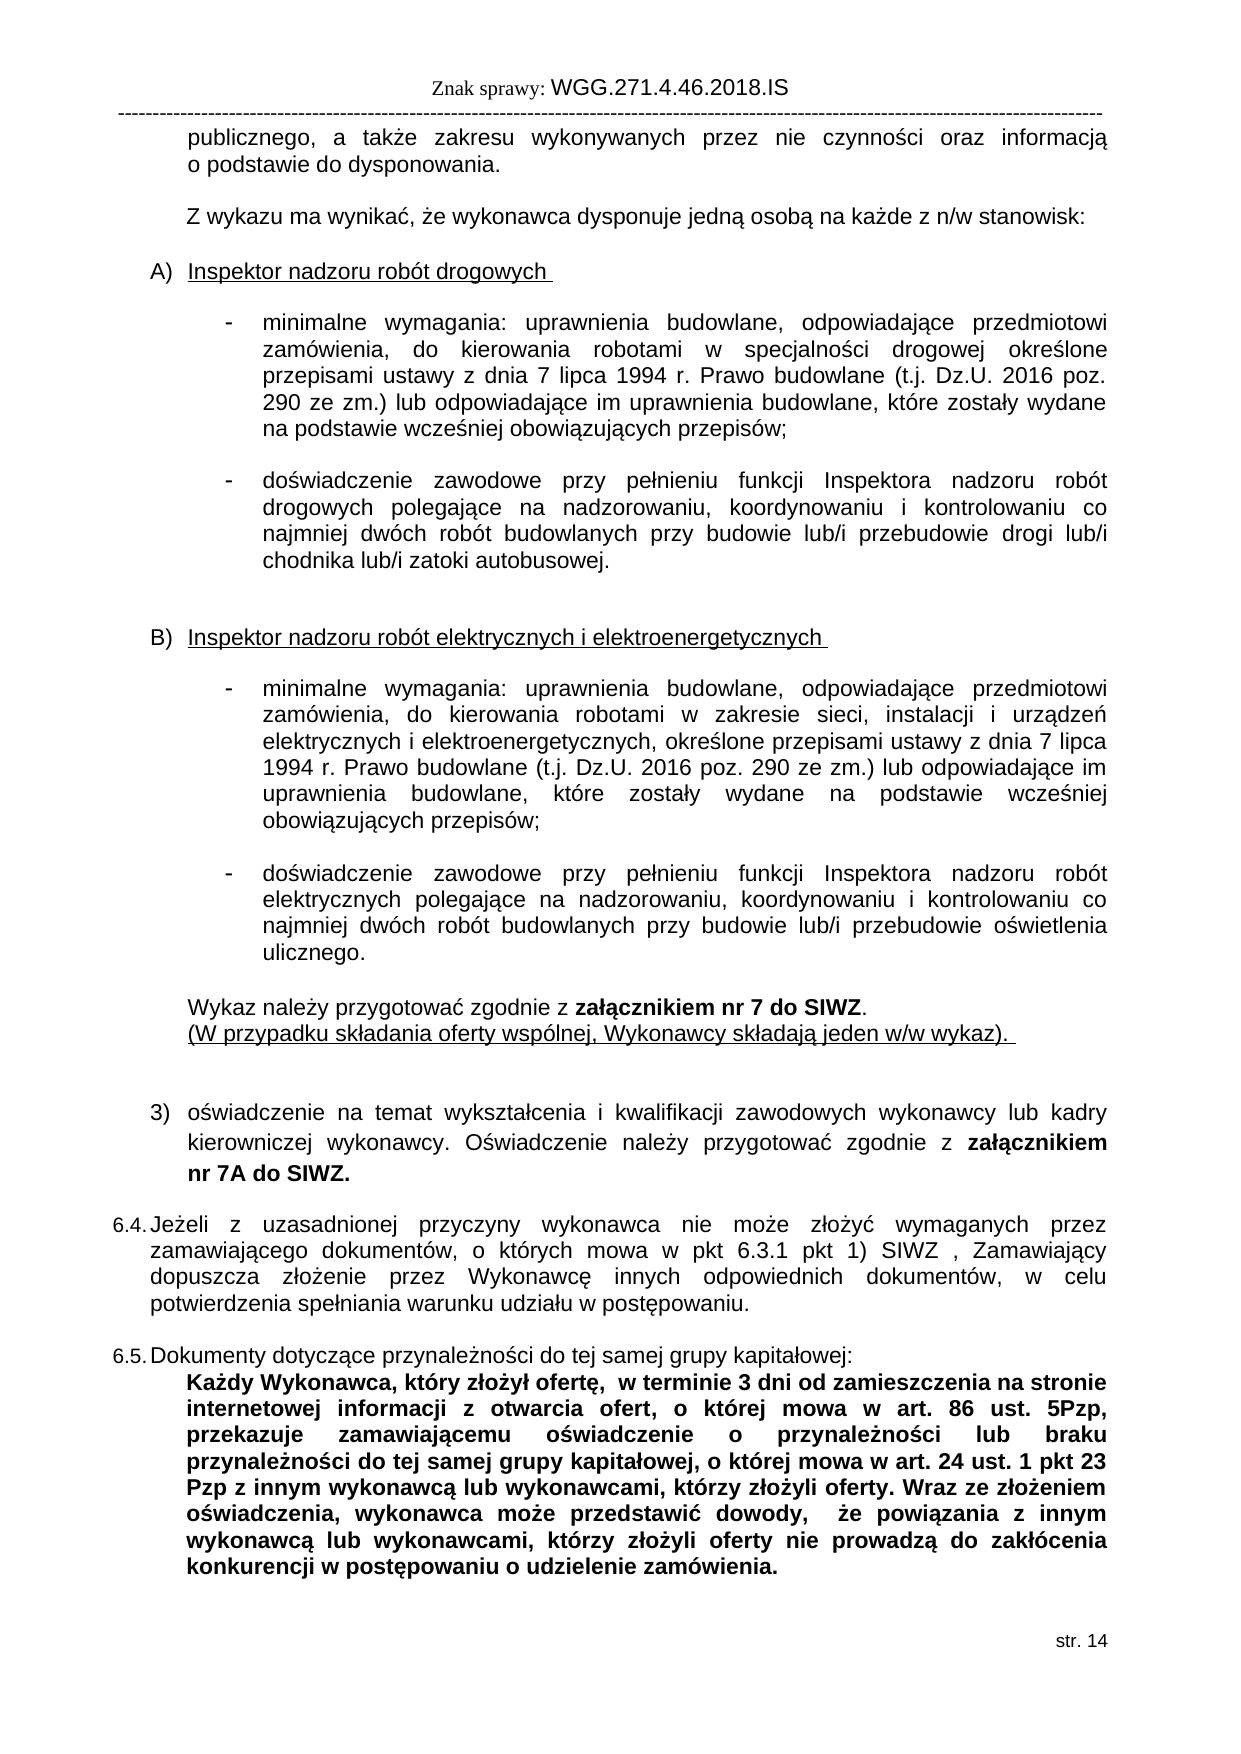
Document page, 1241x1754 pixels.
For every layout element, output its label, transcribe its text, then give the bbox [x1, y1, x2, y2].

list doświadczenie zawodowe przy pełnieniu funkcji Inspektora nadzoru robót drogowych polegające na nadzorowaniu, koordynowaniu i kontrolowaniu co najmniej dwóch robót budowlanych przy budowie lub/i przebudowie drogi lub/i chodnika lub/i zatoki autobusowej. [225, 467, 1107, 573]
text (W przypadku składania oferty wspólnej, Wykonawcy składają jeden w/w wykaz). [187, 1020, 1107, 1046]
list Inspektor nadzoru robót elektrycznych i elektroenergetycznych [150, 624, 1107, 650]
list minimalne wymagania: uprawnienia budowlane, odpowiadające przedmiotowi zamówienia, do kierowania robotami w zakresie sieci, instalacji i urządzeń elektrycznych i elektroenergetycznych, określone przepisami ustawy z dnia 7 lipca 1994 r. Prawo budowlane (t.j. Dz.U. 2016 poz. 290 ze zm.) lub odpowiadające im uprawnienia budowlane, które zostały wydane na podstawie wcześniej obowiązujących przepisów; [225, 675, 1107, 833]
list doświadczenie zawodowe przy pełnieniu funkcji Inspektora nadzoru robót elektrycznych polegające na nadzorowaniu, koordynowaniu i kontrolowaniu co najmniej dwóch robót budowlanych przy budowie lub/i przebudowie oświetlenia ulicznego. [225, 859, 1107, 965]
list oświadczenie na temat wykształcenia i kwalifikacji zawodowych wykonawcy lub kadry kierowniczej wykonawcy. Oświadczenie należy przygotować zgodnie z załącznikiem nr 7A do SIWZ. [150, 1099, 1107, 1186]
list Inspektor nadzoru robót drogowych [150, 258, 1107, 285]
text Wykaz należy przygotować zgodnie z załącznikiem nr 7 do SIWZ. [114, 994, 1107, 1020]
text Z wykazu ma wynikać, że wykonawca dysponuje jedną osobą na każde z n/w stanowisk: [186, 203, 1107, 229]
list Dokumenty dotyczące przynależności do tej samej grupy kapitałowej: [112, 1342, 1107, 1369]
list Jeżeli z uzasadnionej przyczyny wykonawca nie może złożyć wymaganych przez zamawiającego dokumentów, o których mowa w pkt 6.3.1 pkt 1) SIWZ , Zamawiający dopuszcza złożenie przez Wykonawcę innych odpowiednich dokumentów, w celu potwierdzenia spełniania warunku udziału w postępowaniu. [112, 1211, 1107, 1316]
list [150, 124, 1107, 177]
list minimalne wymagania: uprawnienia budowlane, odpowiadające przedmiotowi zamówienia, do kierowania robotami w specjalności drogowej określone przepisami ustawy z dnia 7 lipca 1994 r. Prawo budowlane (t.j. Dz.U. 2016 poz. 290 ze zm.) lub odpowiadające im uprawnienia budowlane, które zostały wydane na podstawie wcześniej obowiązujących przepisów; [225, 309, 1107, 441]
text Każdy Wykonawca, który złożył ofertę, w terminie 3 dni od zamieszczenia na stronie internetowej informacji z otwarcia ofert, o której mowa w art. 86 ust. 5Pzp, przekazuje zamawiającemu oświadczenie o przynależności lub braku przynależności do tej samej grupy kapitałowej, o której mowa w art. 24 ust. 1 pkt 23 Pzp z innym wykonawcą lub wykonawcami, którzy złożyli oferty. Wraz ze złożeniem oświadczenia, wykonawca może przedstawić dowody, że powiązania z innym wykonawcą lub wykonawcami, którzy złożyli oferty nie prowadzą do zakłócenia konkurencji w postępowaniu o udzielenie zamówienia. [186, 1369, 1107, 1579]
